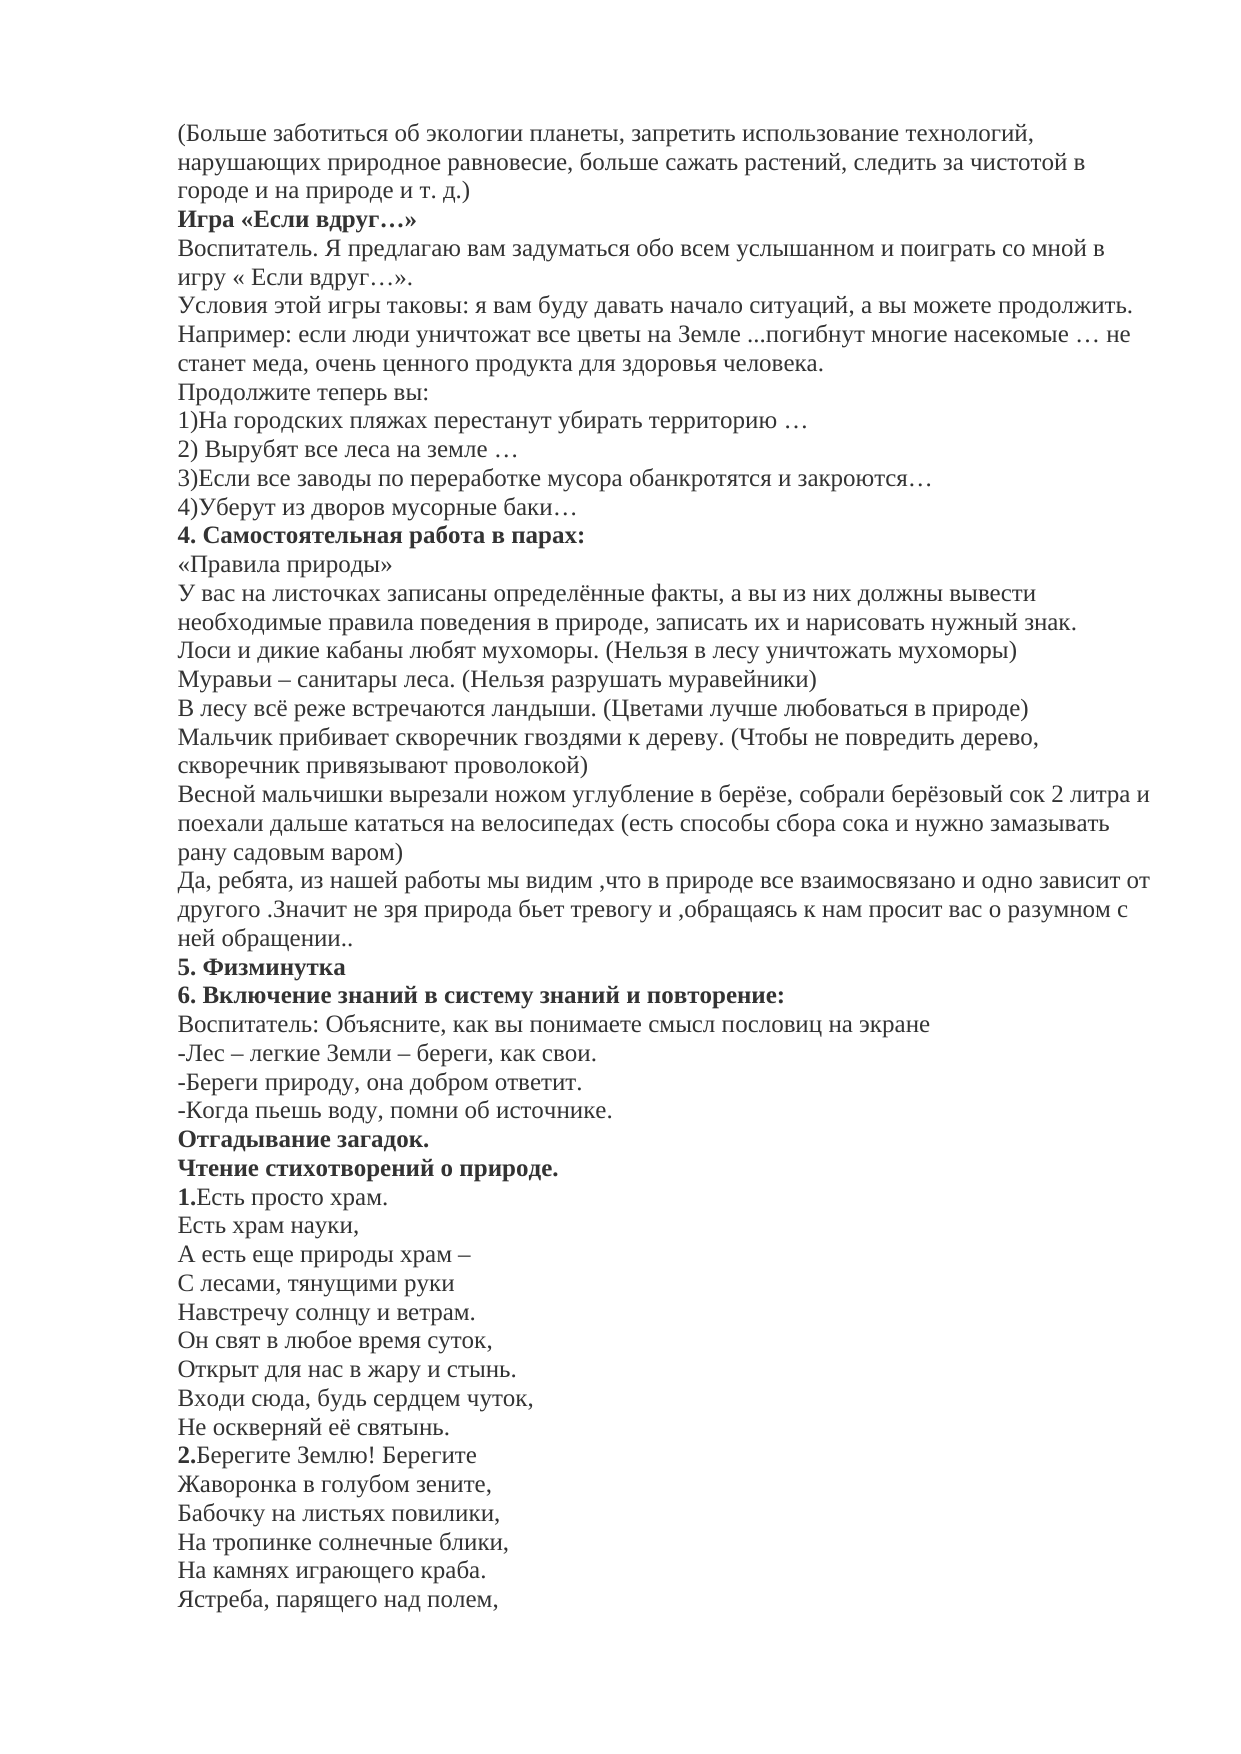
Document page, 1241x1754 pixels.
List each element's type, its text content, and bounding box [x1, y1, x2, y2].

text Не оскверняй её святынь. [177, 1412, 1152, 1441]
text А есть еще природы храм – [177, 1239, 1152, 1268]
text На тропинке солнечные блики, [177, 1527, 1152, 1556]
text 3)Если все заводы по переработке мусора обанкротятся и закроются… [177, 463, 1152, 492]
text -Береги природу, она добром ответит. [177, 1067, 1152, 1096]
text Входи сюда, будь сердцем чуток, [177, 1383, 1152, 1412]
text 1.Есть просто храм. [177, 1182, 1152, 1211]
text Отгадывание загадок. [177, 1124, 1152, 1153]
text Лоси и дикие кабаны любят мухоморы. (Нельзя в лесу уничтожать мухоморы) [177, 636, 1152, 664]
text У вас на листочках записаны определённые факты, а вы из них должны вывести необходимые правила поведения в природе, записать их и нарисовать нужный знак. [177, 578, 1152, 636]
text Чтение стихотворений о природе. [177, 1153, 1152, 1182]
text Воспитатель: Объясните, как вы понимаете смысл пословиц на экране [177, 1009, 1152, 1038]
text Есть храм науки, [177, 1211, 1152, 1239]
text 4)Уберут из дворов мусорные баки… [177, 492, 1152, 521]
text Открыт для нас в жару и стынь. [177, 1354, 1152, 1383]
text Жаворонка в голубом зените, [177, 1469, 1152, 1498]
text 2) Вырубят все леса на земле … [177, 434, 1152, 463]
text Бабочку на листьях повилики, [177, 1498, 1152, 1527]
text Мальчик прибивает скворечник гвоздями к дереву. (Чтобы не повредить дерево, скворечник привязывают проволокой) [177, 722, 1152, 779]
text 1)На городских пляжах перестанут убирать территорию … [177, 406, 1152, 434]
text 2.Берегите Землю! Берегите [177, 1441, 1152, 1469]
text 6. Включение знаний в систему знаний и повторение: [177, 981, 1152, 1009]
text Игра «Если вдруг…» [177, 204, 1152, 233]
text 5. Физминутка [177, 952, 1152, 981]
text Муравьи – санитары леса. (Нельзя разрушать муравейники) [177, 664, 1152, 693]
text 4. Самостоятельная работа в парах: [177, 521, 1152, 549]
text На камнях играющего краба. [177, 1556, 1152, 1584]
text «Правила природы» [177, 549, 1152, 578]
text Да, ребята, из нашей работы мы видим ,что в природе все взаимосвязано и одно зависит от другого .Значит не зря природа бьет тревогу и ,обращаясь к нам просит вас о разумном с ней обращении.. [177, 866, 1152, 952]
text Весной мальчишки вырезали ножом углубление в берёзе, собрали берёзовый сок 2 литра и поехали дальше кататься на велосипедах (есть способы сбора сока и нужно замазывать рану садовым варом) [177, 779, 1152, 866]
text -Когда пьешь воду, помни об источнике. [177, 1096, 1152, 1124]
text Условия этой игры таковы: я вам буду давать начало ситуаций, а вы можете продолжить. [177, 291, 1152, 319]
text Навстречу солнцу и ветрам. [177, 1297, 1152, 1326]
text Например: если люди уничтожат все цветы на Земле ...погибнут многие насекомые … не станет меда, очень ценного продукта для здоровья человека. [177, 319, 1152, 377]
text Он свят в любое время суток, [177, 1326, 1152, 1354]
text (Больше заботиться об экологии планеты, запретить использование технологий, нарушающих природное равновесие, больше сажать растений, следить за чистотой в городе и на природе и т. д.) [177, 118, 1152, 204]
text С лесами, тянущими руки [177, 1268, 1152, 1297]
text Продолжите теперь вы: [177, 377, 1152, 406]
text Воспитатель. Я предлагаю вам задуматься обо всем услышанном и поиграть со мной в игру « Если вдруг…». [177, 233, 1152, 291]
text В лесу всё реже встречаются ландыши. (Цветами лучше любоваться в природе) [177, 693, 1152, 722]
text -Лес – легкие Земли – береги, как свои. [177, 1038, 1152, 1067]
text Ястреба, парящего над полем, [177, 1584, 1152, 1613]
